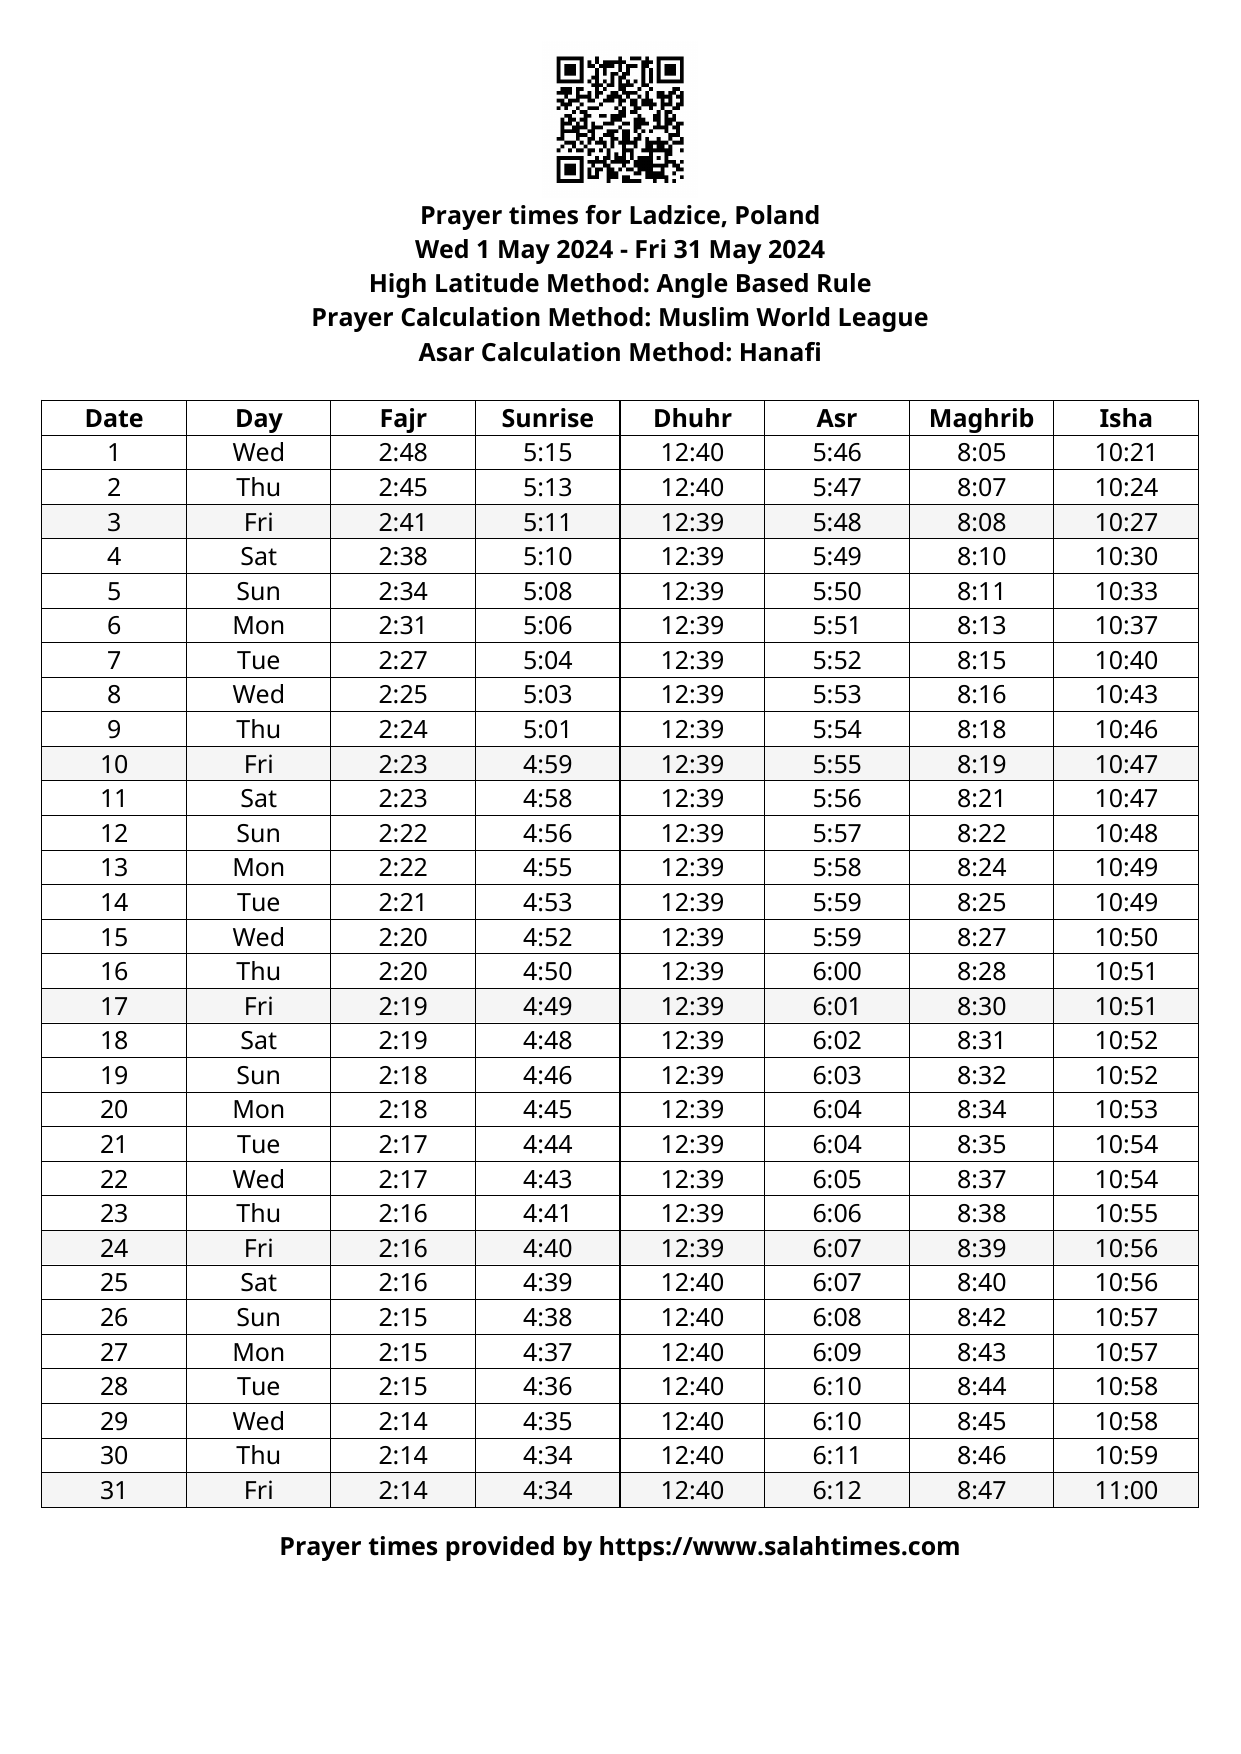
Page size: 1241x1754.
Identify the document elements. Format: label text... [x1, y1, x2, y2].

table_cell 10:49 [1054, 851, 1198, 884]
table_cell 5:47 [765, 470, 909, 504]
table_cell 4:56 [476, 816, 619, 849]
table_cell 6:12 [765, 1473, 909, 1507]
table_cell 4:37 [476, 1335, 619, 1368]
table_cell 8:15 [910, 643, 1053, 677]
table_cell 28 [42, 1369, 186, 1403]
table_cell 6:01 [765, 989, 909, 1022]
table_cell Tue [187, 643, 330, 677]
table_cell 10:33 [1054, 574, 1198, 607]
table_cell 10:27 [1054, 505, 1198, 538]
table_cell 8:35 [910, 1127, 1053, 1161]
table_cell 8:10 [910, 539, 1053, 573]
table_cell Mon [187, 609, 330, 642]
table_cell 8:08 [910, 505, 1053, 538]
table_cell Fri [187, 1473, 330, 1507]
table_cell 4:44 [476, 1127, 619, 1161]
table_cell 5:13 [476, 470, 619, 504]
table_cell 6:04 [765, 1127, 909, 1161]
table_cell Fri [187, 747, 330, 780]
table_cell 10:54 [1054, 1162, 1198, 1195]
table_cell 8:46 [910, 1439, 1053, 1472]
table_cell 8:18 [910, 712, 1053, 746]
table_cell 10:51 [1054, 989, 1198, 1022]
table_cell Mon [187, 1335, 330, 1368]
table_cell 2:16 [331, 1266, 475, 1299]
table_cell 10:58 [1054, 1369, 1198, 1403]
table_cell 4:35 [476, 1404, 619, 1437]
table_cell Sun [187, 1300, 330, 1334]
table_cell 8:47 [910, 1473, 1053, 1507]
table_cell 12:39 [621, 1058, 764, 1092]
table_cell 18 [42, 1024, 186, 1057]
table_cell 2:16 [331, 1196, 475, 1230]
table_cell 10:51 [1054, 954, 1198, 988]
table_header Date [42, 401, 186, 434]
table_cell 5:58 [765, 851, 909, 884]
table_cell 2:20 [331, 920, 475, 953]
table_cell 4:55 [476, 851, 619, 884]
table_cell 8:05 [910, 436, 1053, 469]
table_cell 2:14 [331, 1404, 475, 1437]
table_cell 12:40 [621, 1335, 764, 1368]
table_cell 5:53 [765, 678, 909, 711]
table_cell 12:40 [621, 1404, 764, 1437]
table_cell 29 [42, 1404, 186, 1437]
table_cell 10:46 [1054, 712, 1198, 746]
table_cell 6:11 [765, 1439, 909, 1472]
table_cell 12:39 [621, 712, 764, 746]
table_cell 10:37 [1054, 609, 1198, 642]
table_cell 8:16 [910, 678, 1053, 711]
table_cell 10:57 [1054, 1300, 1198, 1334]
table_cell 12:40 [621, 1369, 764, 1403]
table_cell Wed [187, 436, 330, 469]
table_cell 12:39 [621, 643, 764, 677]
table_cell 5:50 [765, 574, 909, 607]
table_cell 10:54 [1054, 1127, 1198, 1161]
table_cell 10:52 [1054, 1024, 1198, 1057]
table_cell 15 [42, 920, 186, 953]
table_cell 4:40 [476, 1231, 619, 1264]
table_cell 8:25 [910, 885, 1053, 919]
table_cell 5:15 [476, 436, 619, 469]
table_cell 12:39 [621, 1162, 764, 1195]
table_cell 2:19 [331, 1024, 475, 1057]
table_cell 12:39 [621, 851, 764, 884]
table_cell 8:13 [910, 609, 1053, 642]
table_cell 4:50 [476, 954, 619, 988]
table_cell Sat [187, 1024, 330, 1057]
table_cell 22 [42, 1162, 186, 1195]
table_cell 2:18 [331, 1058, 475, 1092]
table_cell 5 [42, 574, 186, 607]
table_cell 4:58 [476, 781, 619, 815]
table_cell 5:51 [765, 609, 909, 642]
table_cell 12:40 [621, 1300, 764, 1334]
table_cell 4:39 [476, 1266, 619, 1299]
table_cell 8:39 [910, 1231, 1053, 1264]
table_header Sunrise [476, 401, 619, 434]
table_cell 5:59 [765, 920, 909, 953]
table_cell 8:27 [910, 920, 1053, 953]
table_cell Fri [187, 989, 330, 1022]
table_cell 8:34 [910, 1093, 1053, 1126]
table_cell 6:07 [765, 1266, 909, 1299]
table_cell 6:00 [765, 954, 909, 988]
table_cell 2:18 [331, 1093, 475, 1126]
table_cell 5:48 [765, 505, 909, 538]
table_cell 5:03 [476, 678, 619, 711]
table_cell 8:38 [910, 1196, 1053, 1230]
table_cell 10:47 [1054, 747, 1198, 780]
table_cell 10:47 [1054, 781, 1198, 815]
table_cell 7 [42, 643, 186, 677]
table_cell 12:39 [621, 989, 764, 1022]
table_cell Sun [187, 574, 330, 607]
table_cell 4:43 [476, 1162, 619, 1195]
table_cell 10:21 [1054, 436, 1198, 469]
text Wed 1 May 2024 - Fri 31 May 2024 [42, 232, 1198, 266]
table_cell 2:48 [331, 436, 475, 469]
table_cell 3 [42, 505, 186, 538]
table_cell 4:52 [476, 920, 619, 953]
table_cell 4:59 [476, 747, 619, 780]
table_cell 4:34 [476, 1473, 619, 1507]
table_cell 5:56 [765, 781, 909, 815]
table_cell 2:22 [331, 816, 475, 849]
table_cell Tue [187, 1369, 330, 1403]
table_cell 6:04 [765, 1093, 909, 1126]
table_header Maghrib [910, 401, 1053, 434]
table_cell 4:41 [476, 1196, 619, 1230]
table_cell 8:07 [910, 470, 1053, 504]
table_cell 8:19 [910, 747, 1053, 780]
table_cell 12 [42, 816, 186, 849]
table_cell 23 [42, 1196, 186, 1230]
table_cell 4 [42, 539, 186, 573]
table_cell 4:34 [476, 1439, 619, 1472]
table_cell 30 [42, 1439, 186, 1472]
table_cell 5:59 [765, 885, 909, 919]
table_cell 6:10 [765, 1369, 909, 1403]
table_cell 13 [42, 851, 186, 884]
table_cell 12:39 [621, 920, 764, 953]
table_cell Sun [187, 816, 330, 849]
table_cell 12:40 [621, 470, 764, 504]
table_cell 4:36 [476, 1369, 619, 1403]
table_cell 4:45 [476, 1093, 619, 1126]
table_cell 2:38 [331, 539, 475, 573]
table_cell 10:56 [1054, 1231, 1198, 1264]
table_cell 12:40 [621, 1439, 764, 1472]
table_cell 8:37 [910, 1162, 1053, 1195]
table_cell 12:39 [621, 678, 764, 711]
text Prayer times provided by https://www.salahtimes.com [42, 1528, 1198, 1563]
table_cell 2:23 [331, 781, 475, 815]
table_cell 8:21 [910, 781, 1053, 815]
table_cell 4:53 [476, 885, 619, 919]
table_cell 20 [42, 1093, 186, 1126]
table_cell 26 [42, 1300, 186, 1334]
table_cell 12:39 [621, 1024, 764, 1057]
table_cell 8:43 [910, 1335, 1053, 1368]
table_cell 4:48 [476, 1024, 619, 1057]
table_cell 5:52 [765, 643, 909, 677]
table_cell 8:40 [910, 1266, 1053, 1299]
table_cell 12:39 [621, 1196, 764, 1230]
text High Latitude Method: Angle Based Rule [42, 266, 1198, 300]
table_cell 8:31 [910, 1024, 1053, 1057]
table_cell 10:57 [1054, 1335, 1198, 1368]
table_cell 2:45 [331, 470, 475, 504]
table_cell Thu [187, 1439, 330, 1472]
table_cell 5:01 [476, 712, 619, 746]
table_cell 5:57 [765, 816, 909, 849]
table_cell 12:39 [621, 609, 764, 642]
table_cell 8:28 [910, 954, 1053, 988]
table_cell 10:58 [1054, 1404, 1198, 1437]
table_header Day [187, 401, 330, 434]
text Prayer Calculation Method: Muslim World League [42, 300, 1198, 334]
table_cell 6:03 [765, 1058, 909, 1092]
table_cell 5:11 [476, 505, 619, 538]
table_cell 2:17 [331, 1162, 475, 1195]
table_cell 2:14 [331, 1473, 475, 1507]
table_cell 10:59 [1054, 1439, 1198, 1472]
text Prayer times for Ladzice, Poland [42, 198, 1198, 232]
table_cell Wed [187, 1404, 330, 1437]
table_cell 24 [42, 1231, 186, 1264]
table_cell 6:02 [765, 1024, 909, 1057]
table_cell Wed [187, 678, 330, 711]
table_cell 2:34 [331, 574, 475, 607]
table_cell 12:39 [621, 816, 764, 849]
table_cell 8:44 [910, 1369, 1053, 1403]
table_cell Wed [187, 920, 330, 953]
text Asar Calculation Method: Hanafi [42, 334, 1198, 368]
table_cell 5:06 [476, 609, 619, 642]
table_cell 2:25 [331, 678, 475, 711]
table_cell 10:52 [1054, 1058, 1198, 1092]
table_cell 27 [42, 1335, 186, 1368]
table_cell 12:39 [621, 1093, 764, 1126]
table_cell 6:08 [765, 1300, 909, 1334]
table_header Dhuhr [621, 401, 764, 434]
table_cell 4:46 [476, 1058, 619, 1092]
table_cell 25 [42, 1266, 186, 1299]
table_cell 31 [42, 1473, 186, 1507]
table_cell 2:15 [331, 1300, 475, 1334]
table_cell Fri [187, 505, 330, 538]
table_cell 5:55 [765, 747, 909, 780]
table_cell 16 [42, 954, 186, 988]
table_cell 12:40 [621, 1266, 764, 1299]
table_cell Thu [187, 712, 330, 746]
table_cell 12:40 [621, 1473, 764, 1507]
table_cell 6:06 [765, 1196, 909, 1230]
table_cell 10:50 [1054, 920, 1198, 953]
table_cell 14 [42, 885, 186, 919]
table_cell 12:39 [621, 505, 764, 538]
table_cell 12:39 [621, 885, 764, 919]
table_cell 2:15 [331, 1369, 475, 1403]
table_cell 10:40 [1054, 643, 1198, 677]
table_cell 2:19 [331, 989, 475, 1022]
table_cell 10:24 [1054, 470, 1198, 504]
table_cell 2:20 [331, 954, 475, 988]
table_cell 2:31 [331, 609, 475, 642]
table_cell Sun [187, 1058, 330, 1092]
picture [542, 41, 699, 198]
table_cell 1 [42, 436, 186, 469]
table_cell 2:16 [331, 1231, 475, 1264]
table_cell 6:09 [765, 1335, 909, 1368]
table_cell Sat [187, 781, 330, 815]
table_cell Sat [187, 1266, 330, 1299]
table_cell 5:10 [476, 539, 619, 573]
table_cell Fri [187, 1231, 330, 1264]
table_header Isha [1054, 401, 1198, 434]
table_cell 10:48 [1054, 816, 1198, 849]
table_cell Thu [187, 470, 330, 504]
table_cell 21 [42, 1127, 186, 1161]
table_cell 2:21 [331, 885, 475, 919]
table_cell Tue [187, 885, 330, 919]
table_cell 5:08 [476, 574, 619, 607]
table_cell 11 [42, 781, 186, 815]
table_cell 12:39 [621, 954, 764, 988]
table_cell 4:49 [476, 989, 619, 1022]
table_cell 10:49 [1054, 885, 1198, 919]
table_cell 10 [42, 747, 186, 780]
table_cell Mon [187, 1093, 330, 1126]
table_cell 5:54 [765, 712, 909, 746]
table_cell 2:23 [331, 747, 475, 780]
table_cell Thu [187, 1196, 330, 1230]
table_cell Thu [187, 954, 330, 988]
table_cell 10:53 [1054, 1093, 1198, 1126]
table_cell Wed [187, 1162, 330, 1195]
table_cell 2:27 [331, 643, 475, 677]
table_cell 8:45 [910, 1404, 1053, 1437]
table_cell 10:30 [1054, 539, 1198, 573]
table_cell Sat [187, 539, 330, 573]
table_cell 5:46 [765, 436, 909, 469]
table_cell 17 [42, 989, 186, 1022]
table_cell 9 [42, 712, 186, 746]
table_cell 2:41 [331, 505, 475, 538]
table_cell 12:39 [621, 574, 764, 607]
table_cell 8:24 [910, 851, 1053, 884]
table_cell 2:15 [331, 1335, 475, 1368]
table_cell 8 [42, 678, 186, 711]
table_cell 2:24 [331, 712, 475, 746]
table_cell 11:00 [1054, 1473, 1198, 1507]
table_cell 8:42 [910, 1300, 1053, 1334]
table_cell 2:22 [331, 851, 475, 884]
table_cell Mon [187, 851, 330, 884]
table_cell 5:04 [476, 643, 619, 677]
table_cell 8:30 [910, 989, 1053, 1022]
table_cell 12:39 [621, 781, 764, 815]
table_header Asr [765, 401, 909, 434]
table_cell 2:14 [331, 1439, 475, 1472]
table_cell 12:39 [621, 747, 764, 780]
table_cell 12:39 [621, 539, 764, 573]
table_cell 12:39 [621, 1127, 764, 1161]
table_cell 4:38 [476, 1300, 619, 1334]
table_cell 8:11 [910, 574, 1053, 607]
table_cell 6:05 [765, 1162, 909, 1195]
table_cell 2 [42, 470, 186, 504]
table_cell Tue [187, 1127, 330, 1161]
table_cell 6:07 [765, 1231, 909, 1264]
table_cell 10:56 [1054, 1266, 1198, 1299]
table_cell 2:17 [331, 1127, 475, 1161]
table_cell 10:43 [1054, 678, 1198, 711]
table_header Fajr [331, 401, 475, 434]
table_cell 8:32 [910, 1058, 1053, 1092]
table_cell 6:10 [765, 1404, 909, 1437]
table_cell 5:49 [765, 539, 909, 573]
table_cell 12:40 [621, 436, 764, 469]
table_cell 6 [42, 609, 186, 642]
table_cell 10:55 [1054, 1196, 1198, 1230]
table_cell 19 [42, 1058, 186, 1092]
table_cell 8:22 [910, 816, 1053, 849]
table_cell 12:39 [621, 1231, 764, 1264]
